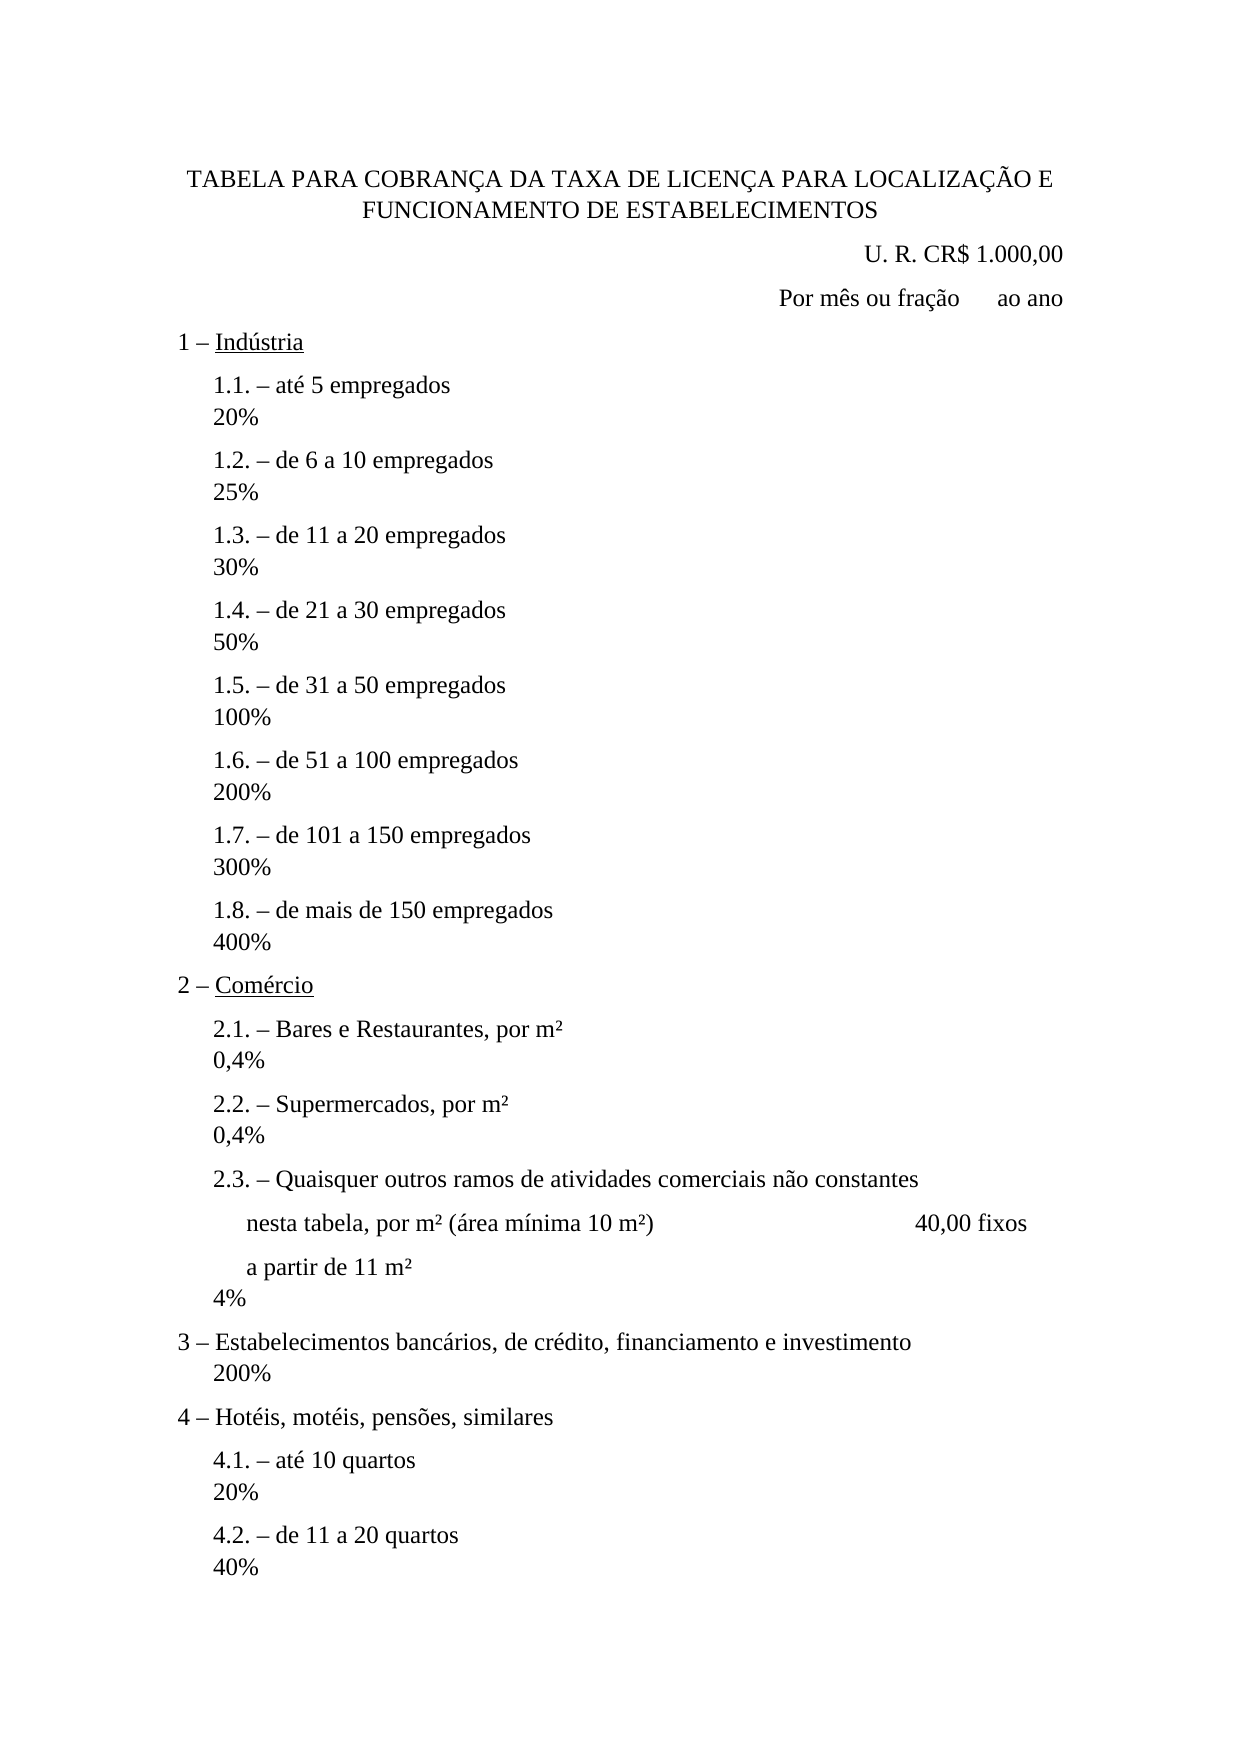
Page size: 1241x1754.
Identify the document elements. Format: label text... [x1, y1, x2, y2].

text 1.4. – de 30 empregados 50% [177, 593, 1063, 656]
text 1.8. – de mais de 150 empregados 400% [177, 893, 1063, 956]
text 4.2. – de 40% [177, 1518, 1063, 1581]
text nesta tabela, por m² (área mínima ) 40,00 fixos [177, 1206, 1063, 1237]
text 2 – Comércio [177, 968, 1063, 999]
text 2.1. – Bares e Restaurantes, por m² 0,4% [177, 1012, 1063, 1074]
text 1.3. – de 20 empregados 30% [177, 518, 1063, 581]
text 2.3. – Quaisquer outros ramos de atividades comerciais não constantes [177, 1162, 1063, 1193]
text 3 – Estabelecimentos bancários, de crédito, financiamento e investimento 200% [177, 1324, 1063, 1387]
text 2.2. – Supermercados, por m² 0,4% [177, 1087, 1063, 1149]
text 1.2. – de 10 empregados 25% [177, 443, 1063, 506]
text a partir de 4% [177, 1249, 1063, 1312]
text Por mês ou fração ao ano [177, 281, 1063, 312]
text 1.1. – até 5 empregados 20% [177, 368, 1063, 431]
text 4.1. – até 20% [177, 1443, 1063, 1506]
text 4 – Hotéis, motéis, pensões, similares [177, 1399, 1063, 1431]
text 1 – Indústria [177, 324, 1063, 356]
text TABELA PARA COBRANÇA DA TAXA DE LICENÇA PARA LOCALIZAÇÃO E FUNCIONAMENTO DE ESTABELECIMENTOS [177, 162, 1063, 224]
text 1.5. – de 50 empregados 100% [177, 668, 1063, 731]
text U. R. CR$ 1.000,00 [177, 237, 1063, 268]
text 1.7. – de 150 empregados 300% [177, 818, 1063, 881]
text 1.6. – de 100 empregados 200% [177, 743, 1063, 806]
